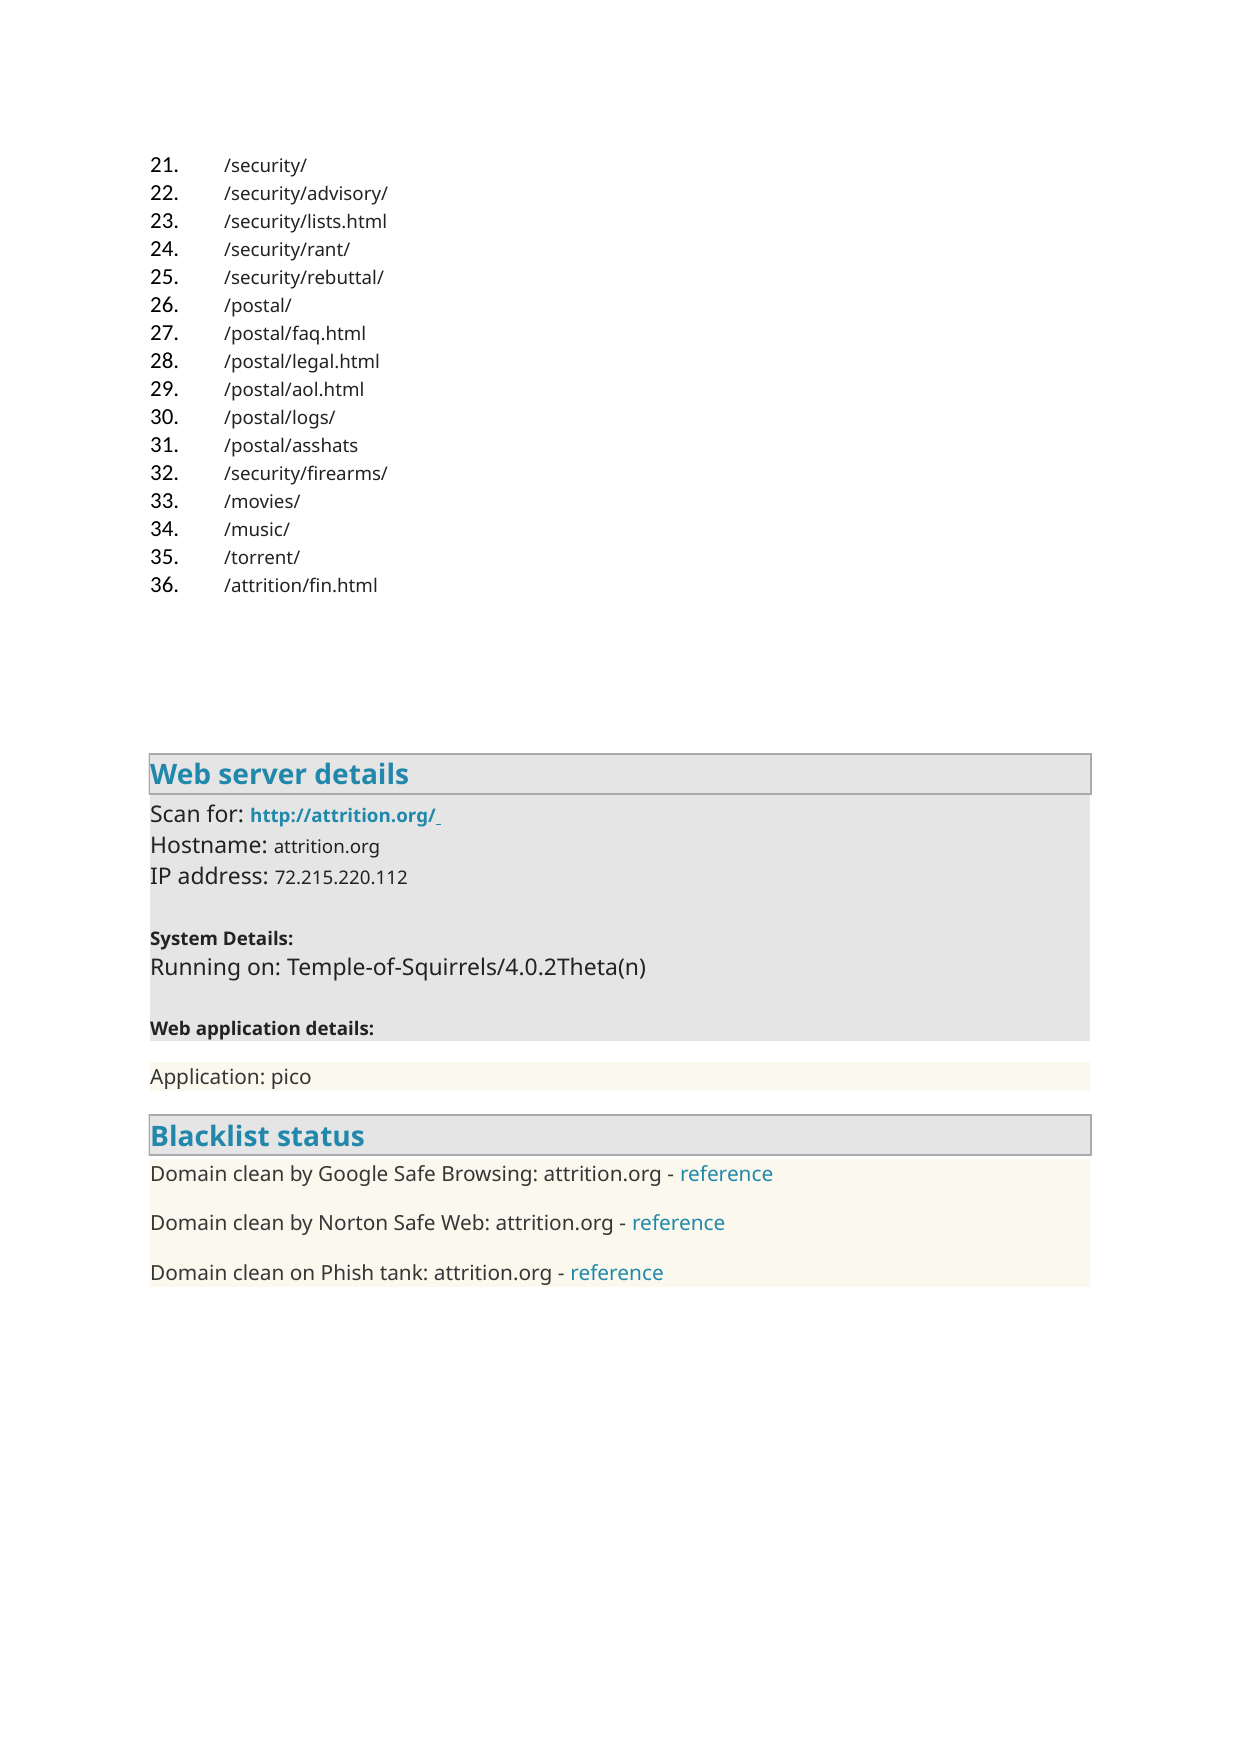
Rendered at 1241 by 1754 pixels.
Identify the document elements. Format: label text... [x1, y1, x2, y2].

text Domain clean by Google Safe Browsing: attrition.org - reference [150, 1159, 1090, 1187]
text Domain clean on Phish tank: attrition.org - reference [150, 1258, 1090, 1287]
text Domain clean by Norton Safe Web: attrition.org - reference [150, 1208, 1090, 1237]
list /postal/aol.html [150, 374, 1090, 402]
list /torrent/ [150, 542, 1090, 570]
list /postal/ [150, 290, 1090, 318]
list /movies/ [150, 486, 1090, 514]
list /security/advisory/ [150, 178, 1090, 206]
list /security/firearms/ [150, 458, 1090, 486]
list /security/lists.html [150, 206, 1090, 234]
subtitle Blacklist status [150, 1116, 1090, 1154]
list /attrition/fin.html [150, 570, 1090, 598]
subtitle Web server details [150, 755, 1090, 793]
list /postal/legal.html [150, 346, 1090, 374]
list /security/ [150, 150, 1090, 178]
list /postal/faq.html [150, 318, 1090, 346]
list /music/ [150, 514, 1090, 542]
list /postal/asshats [150, 430, 1090, 458]
text Application: pico [150, 1062, 1090, 1091]
list /security/rebuttal/ [150, 262, 1090, 290]
list /security/rant/ [150, 234, 1090, 262]
list /postal/logs/ [150, 402, 1090, 430]
text Scan for: http://attrition.org/ Hostname: attrition.org IP address: 72.215.220.112 System Details: Running on: Temple-of-Squirrels/4.0.2Theta(n) Web application details: [150, 797, 1090, 1041]
